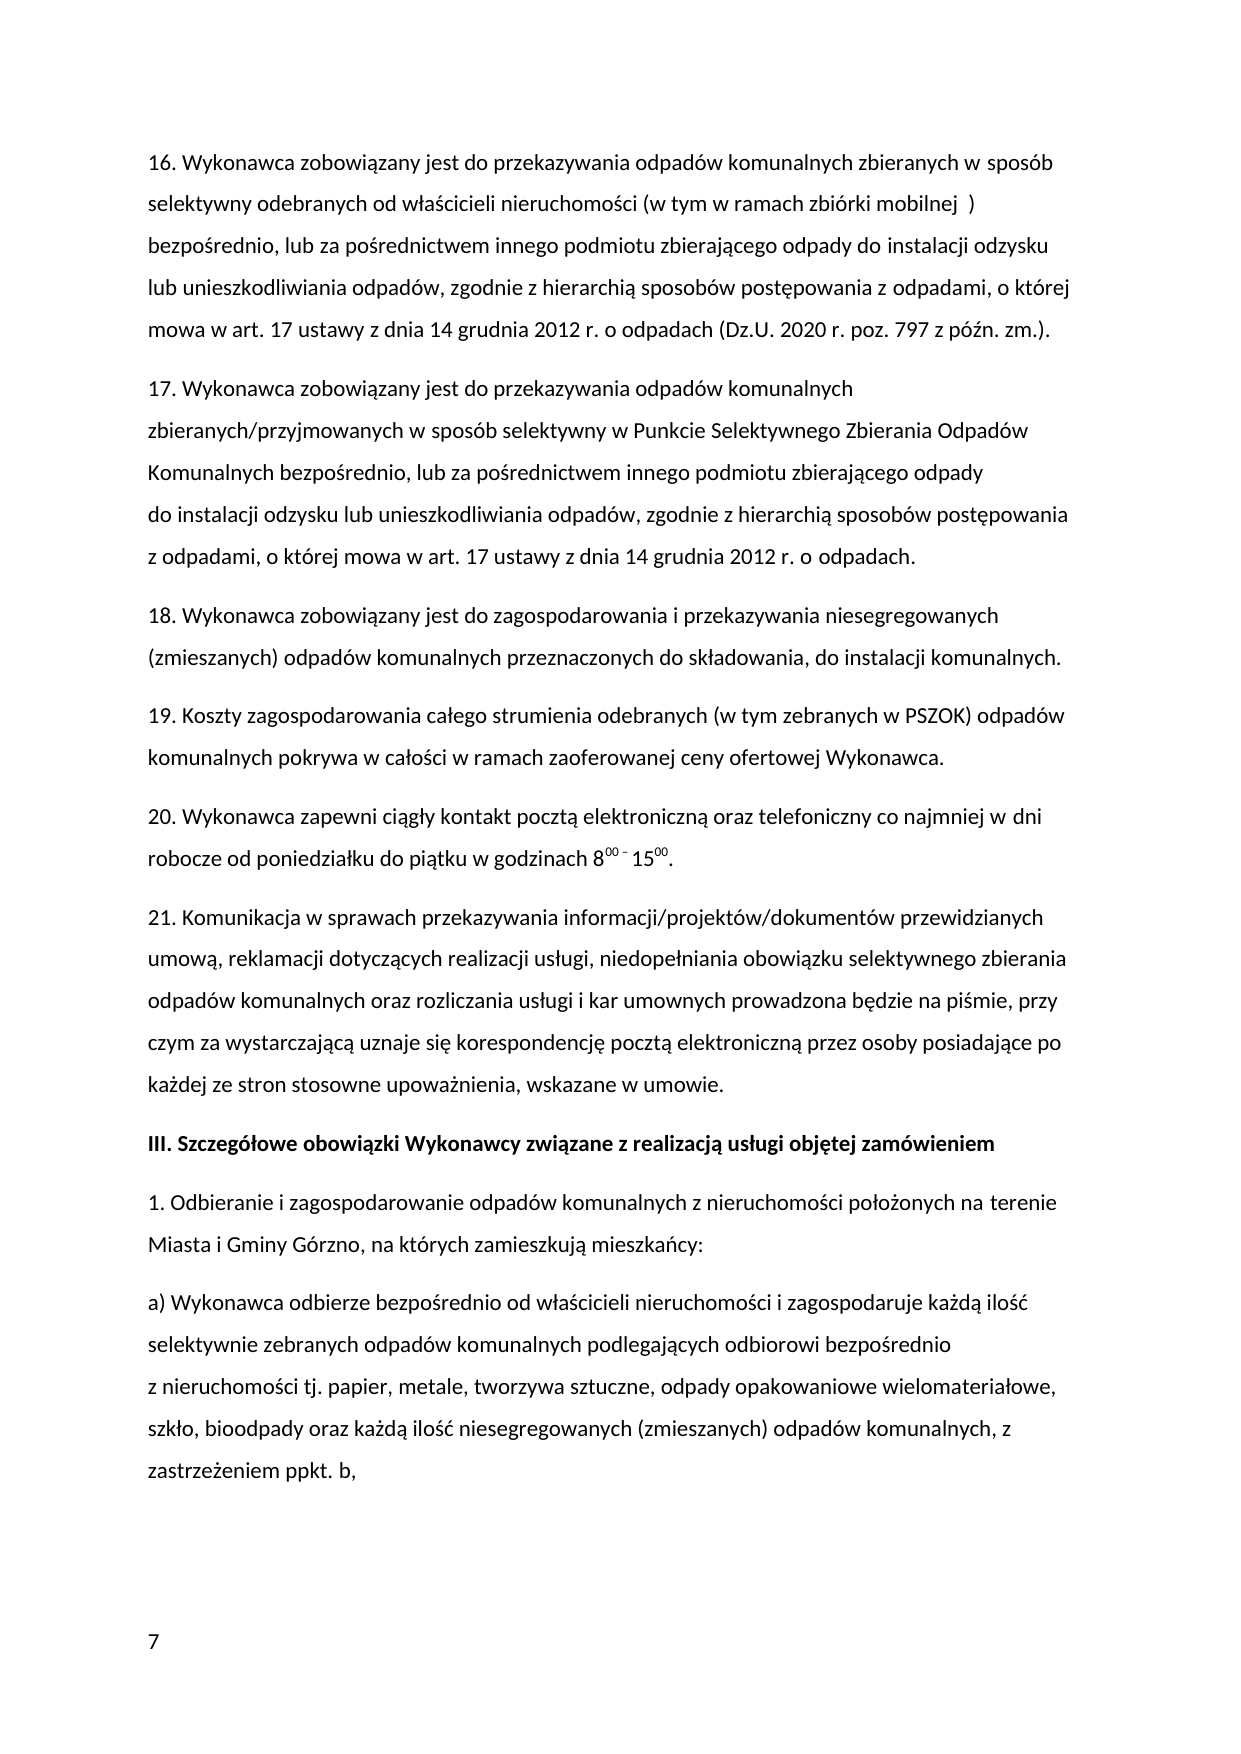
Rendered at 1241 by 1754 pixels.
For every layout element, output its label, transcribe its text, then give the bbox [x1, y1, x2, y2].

text 17. Wykonawca zobowiązany jest do przekazywania odpadów komunalnych zbieranych/przyjmowanych w sposób selektywny w Punkcie Selektywnego Zbierania Odpadów Komunalnych bezpośrednio, lub za pośrednictwem innego podmiotu zbierającego odpady do instalacji odzysku lub unieszkodliwiania odpadów, zgodnie z hierarchią sposobów postępowania z odpadami, o której mowa w art. 17 ustawy z dnia 14 grudnia 2012 r. o odpadach. [148, 374, 1093, 570]
text 20. Wykonawca zapewni ciągły kontakt pocztą elektroniczną oraz telefoniczny co najmniej w dni robocze od poniedziałku do piątku w godzinach 800 – 1500. [148, 802, 1093, 872]
text 1. Odbieranie i zagospodarowanie odpadów komunalnych z nieruchomości położonych na terenie Miasta i Gminy Górzno, na których zamieszkują mieszkańcy: [148, 1188, 1093, 1258]
text III. Szczegółowe obowiązki Wykonawcy związane z realizacją usługi objętej zamówieniem [148, 1129, 1093, 1157]
text 18. Wykonawca zobowiązany jest do zagospodarowania i przekazywania niesegregowanych (zmieszanych) odpadów komunalnych przeznaczonych do składowania, do instalacji komunalnych. [148, 601, 1093, 671]
text 19. Koszty zagospodarowania całego strumienia odebranych (w tym zebranych w PSZOK) odpadów komunalnych pokrywa w całości w ramach zaoferowanej ceny ofertowej Wykonawca. [148, 701, 1093, 771]
text a) Wykonawca odbierze bezpośrednio od właścicieli nieruchomości i zagospodaruje każdą ilość selektywnie zebranych odpadów komunalnych podlegających odbiorowi bezpośrednio z nieruchomości tj. papier, metale, tworzywa sztuczne, odpady opakowaniowe wielomateriałowe, szkło, bioodpady oraz każdą ilość niesegregowanych (zmieszanych) odpadów komunalnych, z zastrzeżeniem ppkt. b, [148, 1288, 1093, 1484]
text 16. Wykonawca zobowiązany jest do przekazywania odpadów komunalnych zbieranych w sposób selektywny odebranych od właścicieli nieruchomości (w tym w ramach zbiórki mobilnej ) bezpośrednio, lub za pośrednictwem innego podmiotu zbierającego odpady do instalacji odzysku lub unieszkodliwiania odpadów, zgodnie z hierarchią sposobów postępowania z odpadami, o której mowa w art. 17 ustawy z dnia 14 grudnia 2012 r. o odpadach (Dz.U. 2020 r. poz. 797 z późn. zm.). [148, 148, 1093, 343]
text 21. Komunikacja w sprawach przekazywania informacji/projektów/dokumentów przewidzianych umową, reklamacji dotyczących realizacji usługi, niedopełniania obowiązku selektywnego zbierania odpadów komunalnych oraz rozliczania usługi i kar umownych prowadzona będzie na piśmie, przy czym za wystarczającą uznaje się korespondencję pocztą elektroniczną przez osoby posiadające po każdej ze stron stosowne upoważnienia, wskazane w umowie. [148, 903, 1093, 1098]
